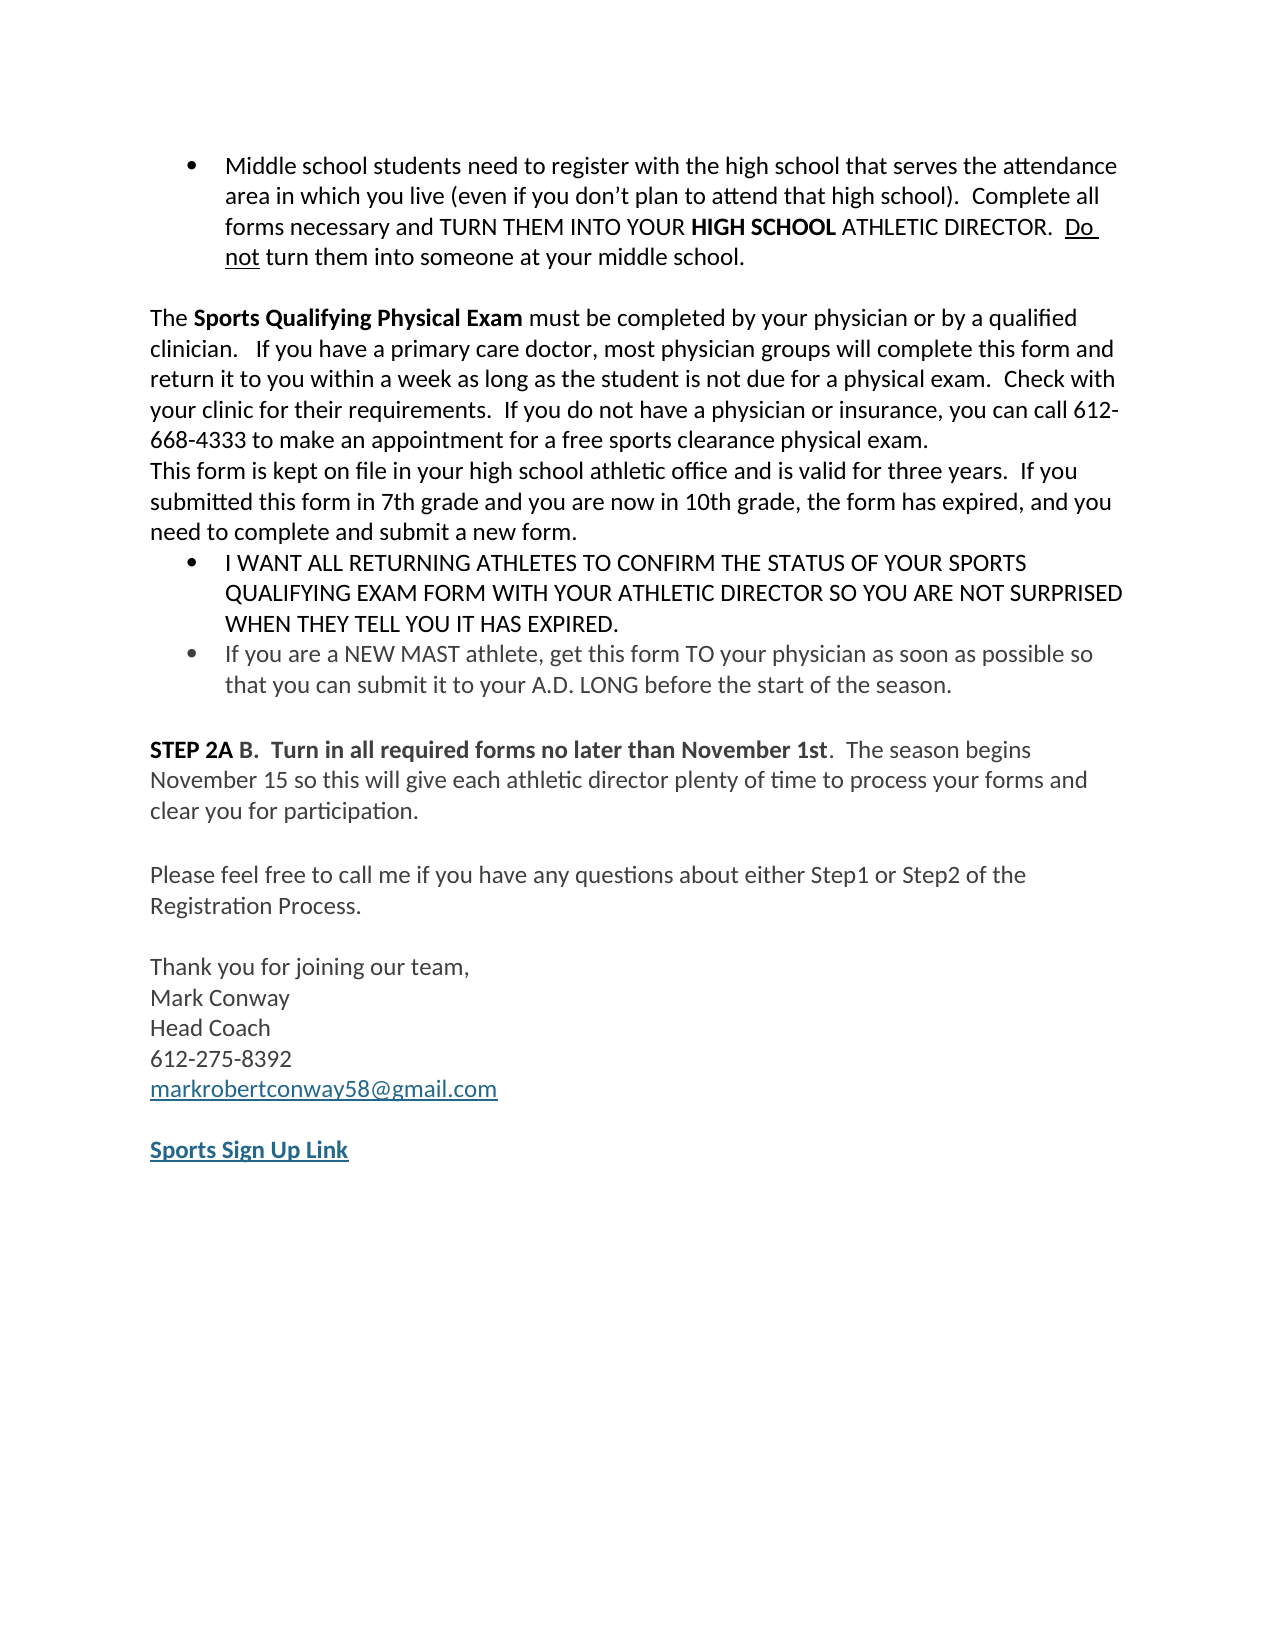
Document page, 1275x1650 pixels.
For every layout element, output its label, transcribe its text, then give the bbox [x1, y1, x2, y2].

text This form is kept on file in your high school athletic office and is valid for three years. If you submitted this form in 7th grade and you are now in 10th grade, the form has expired, and you need to complete and submit a new form. [150, 455, 1125, 547]
text ​ STEP 2A B. Turn in all required forms no later than November 1st. The season begins November 15 so this will give each athletic director plenty of time to process your forms and clear you for participation. Please feel free to call me if you have any questions about either Step1 or Step2 of the Registration Process. [150, 699, 1125, 951]
list Middle school students need to register with the high school that serves the attendance area in which you live (even if you don’t plan to attend that high school). Complete all forms necessary and TURN THEM INTO YOUR HIGH SCHOOL ATHLETIC DIRECTOR. Do not turn them into someone at your middle school. [187, 150, 1125, 272]
list If you are a NEW MAST athlete, get this form TO your physician as soon as possible so that you can submit it to your A.D. LONG before the start of the season. [187, 638, 1125, 699]
text Thank you for joining our team, Mark Conway Head Coach 612-275-8392 markrobertconway58@gmail.com Sports Sign Up Link [150, 951, 1125, 1165]
list I WANT ALL RETURNING ATHLETES TO CONFIRM THE STATUS OF YOUR SPORTS QUALIFYING EXAM FORM WITH YOUR ATHLETIC DIRECTOR SO YOU ARE NOT SURPRISED WHEN THEY TELL YOU IT HAS EXPIRED. [187, 547, 1125, 638]
text The Sports Qualifying Physical Exam must be completed by your physician or by a qualified clinician. If you have a primary care doctor, most physician groups will complete this form and return it to you within a week as long as the student is not due for a physical exam. Check with your clinic for their requirements. If you do not have a physician or insurance, you can call 612-668-4333 to make an appointment for a free sports clearance physical exam. [150, 272, 1125, 455]
